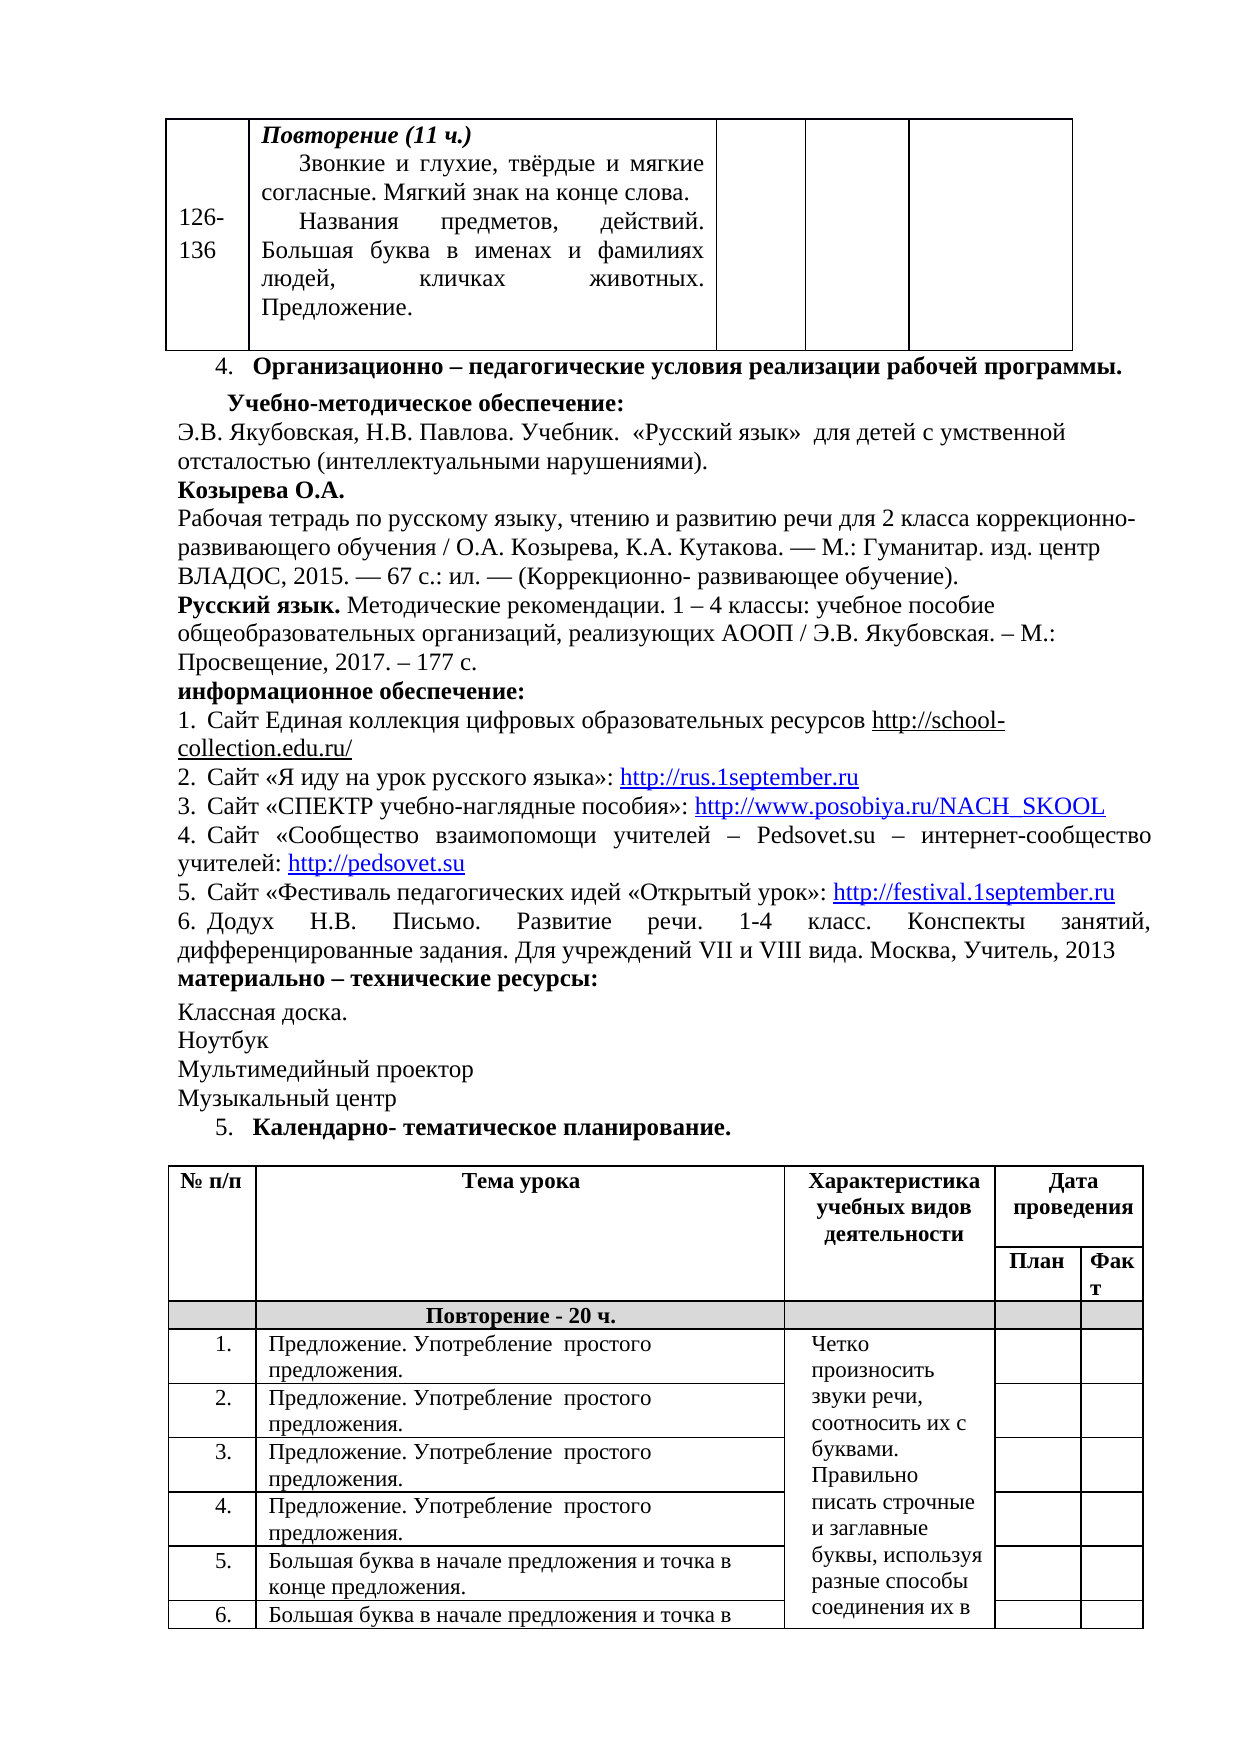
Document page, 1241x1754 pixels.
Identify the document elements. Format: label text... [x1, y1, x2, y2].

table_cell Предложение. Употребление простого предложения. [257, 1438, 784, 1491]
table_cell [1082, 1438, 1142, 1491]
list Сайт «Сообщество взаимопомощи учителей – Pedsovet.su – интернет-сообщество учителей: http://pedsovet.su [177, 820, 1152, 877]
list Сайт «Я иду на урок русского языка»: http://rus.1september.ru [177, 762, 1152, 791]
table_cell Предложение. Употребление простого предложения. [257, 1330, 784, 1382]
table_cell Предложение. Употребление простого предложения. [257, 1493, 784, 1545]
text информационное обеспечение: [177, 676, 1152, 705]
table_cell [785, 1302, 994, 1328]
table_cell [717, 120, 805, 350]
table_cell [1082, 1330, 1142, 1382]
table_cell План [996, 1248, 1080, 1300]
table_header Характеристика учебных видов деятельности [785, 1167, 994, 1246]
table_header № п/п [169, 1167, 255, 1300]
table_cell [1082, 1384, 1142, 1437]
table_cell [996, 1302, 1080, 1328]
table_cell [169, 1330, 255, 1382]
text Мультимедийный проектор [177, 1054, 1152, 1083]
table_cell [1082, 1493, 1142, 1545]
table_cell Предложение. Употребление простого предложения. [257, 1384, 784, 1437]
table_cell [785, 1246, 994, 1300]
table_cell [169, 1547, 255, 1599]
table_cell [996, 1384, 1080, 1437]
table_cell [169, 1438, 255, 1491]
text Классная доска. [177, 997, 1152, 1025]
text Ноутбук [177, 1025, 1152, 1054]
table_cell [1082, 1302, 1142, 1328]
table_cell [996, 1601, 1080, 1627]
text Музыкальный центр [177, 1083, 1152, 1112]
text Рабочая тетрадь по русскому языку, чтению и развитию речи для 2 класса коррекционно-развивающего обучения / О.А. Козырева, К.А. Кутакова. — М.: Гуманитар. изд. центр ВЛАДОС, 2015. — 67 с.: ил. — (Коррекционно- развивающее обучение). [177, 503, 1152, 590]
text Э.В. Якубовская, Н.В. Павлова. Учебник. «Русский язык» для детей с умственной отсталостью (интеллектуальными нарушениями). [177, 417, 1152, 475]
table_cell [910, 120, 1072, 350]
table_header Дата проведения [996, 1167, 1142, 1246]
text материально – технические ресурсы: [177, 963, 1152, 992]
list Организационно – педагогические условия реализации рабочей программы. [215, 351, 1152, 380]
table_header Тема урока [257, 1167, 784, 1300]
list Сайт «СПЕКТР учебно-наглядные пособия»: http://www.posobiya.ru/NACH_SKOOL [177, 791, 1152, 820]
list Календарно- тематическое планирование. [215, 1112, 1152, 1140]
table_cell [996, 1547, 1080, 1599]
table_cell Факт [1082, 1248, 1142, 1300]
table_cell [169, 1384, 255, 1437]
table_cell 126-136 [167, 120, 248, 350]
table_cell [1082, 1601, 1142, 1627]
table_cell [1082, 1547, 1142, 1599]
table_cell [169, 1493, 255, 1545]
table_cell [996, 1438, 1080, 1491]
table_cell [169, 1601, 255, 1627]
list Додух Н.В. Письмо. Развитие речи. 1-4 класс. Конспекты занятий, дифференцированные задания. Для учреждений VII и VIII вида. Москва, Учитель, 2013 [177, 906, 1152, 963]
table_cell Повторение (11 ч.) Звонкие и глухие, твёрдые и мягкие согласные. Мягкий знак на конце слова. Названия предметов, действий. Большая буква в именах и фамилиях людей, кличках животных. Предложение. [250, 120, 716, 350]
table_cell [169, 1302, 255, 1328]
list Сайт «Фестиваль педагогических идей «Открытый урок»: http://festival.1september.ru [177, 877, 1152, 906]
table_cell [806, 120, 908, 350]
text Учебно-методическое обеспечение: [227, 388, 625, 416]
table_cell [257, 1547, 784, 1599]
text Козырева О.А. [177, 475, 1152, 503]
list Сайт Единая коллекция цифровых образовательных ресурсов http://school-collection.edu.ru/ [177, 705, 1152, 762]
table_cell Повторение - 20 ч. [257, 1302, 784, 1328]
table_cell Четко произносить звуки речи, соотносить их с буквами. Правильно писать строчные и заглавные буквы, используя разные способы соединения их в словах. Выделять первый звук в слове при условии совпадения звука и буквы. Практически различать понятие «предмет» и «название предмета». Соблюдать правила записи предложения с опорой на схему и без неё. Распространять предложение, одним словом с опорой на предметную картинку. Составлять предложение из 2-3 слов по ситуационной картинке. [785, 1330, 994, 1627]
table_cell [996, 1330, 1080, 1382]
table_cell [996, 1493, 1080, 1545]
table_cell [257, 1601, 784, 1627]
text Русский язык. Методические рекомендации. 1 – 4 классы: учебное пособие общеобразовательных организаций, реализующих АООП / Э.В. Якубовская. – М.: Просвещение, 2017. – 177 с. [177, 590, 1152, 676]
